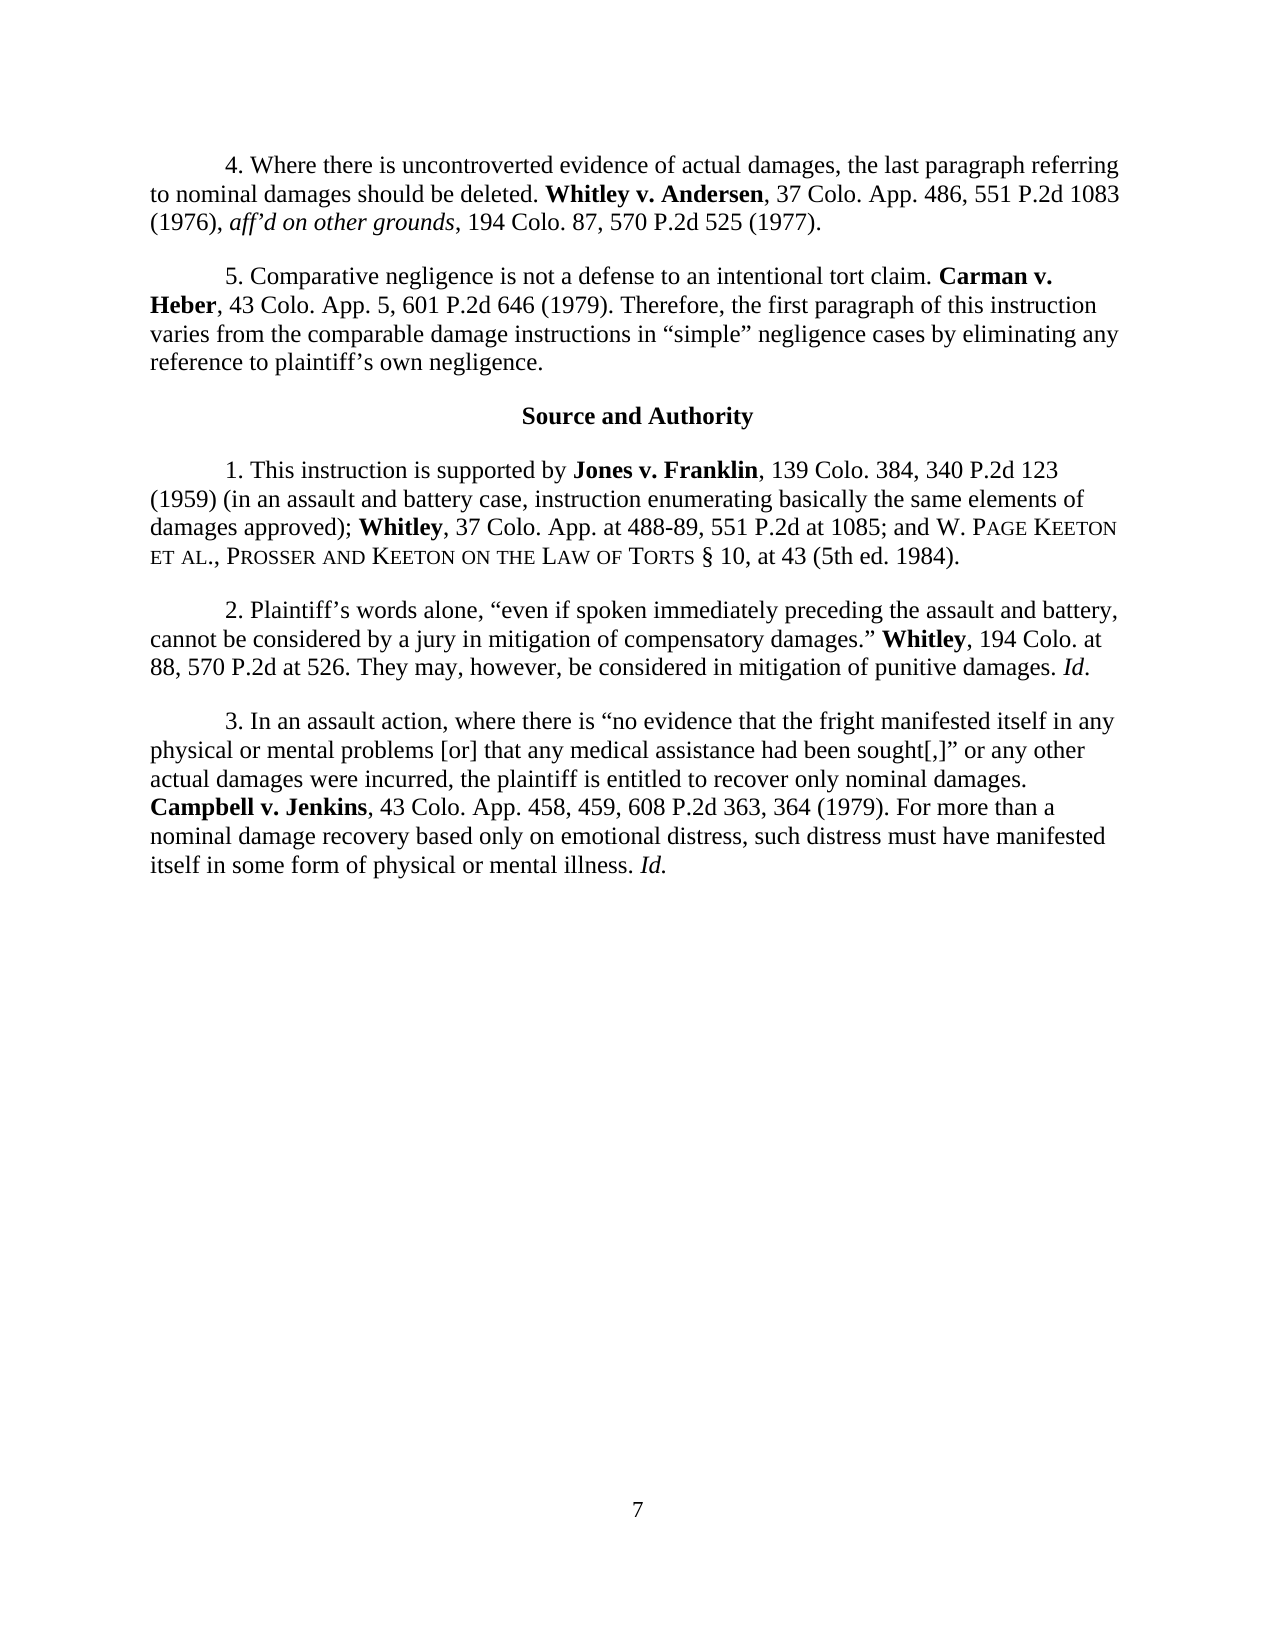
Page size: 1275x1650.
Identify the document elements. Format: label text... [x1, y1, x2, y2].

text Source and Authority [150, 401, 1125, 430]
text 1. This instruction is supported by Jones v. Franklin, 139 Colo. 384, 340 P.2d 123 (1959) (in an assault and battery case, instruction enumerating basically the same elements of damages approved); Whitley, 37 Colo. App. at 488-89, 551 P.2d at 1085; and W. Page Keeton et al., Prosser and Keeton on the Law of Torts § 10, at 43 (5th ed. 1984). [150, 455, 1125, 570]
text 3. In an assault action, where there is “no evidence that the fright manifested itself in any physical or mental problems [or] that any medical assistance had been sought[,]” or any other actual damages were incurred, the plaintiff is entitled to recover only nominal damages. Campbell v. Jenkins, 43 Colo. App. 458, 459, 608 P.2d 363, 364 (1979). For more than a nominal damage recovery based only on emotional distress, such distress must have manifested itself in some form of physical or mental illness. Id. [150, 706, 1125, 879]
text 2. Plaintiff’s words alone, “even if spoken immediately preceding the assault and battery, cannot be considered by a jury in mitigation of compensatory damages.” Whitley, 194 Colo. at 88, 570 P.2d at 526. They may, however, be considered in mitigation of punitive damages. Id. [150, 595, 1125, 681]
text 4. Where there is uncontroverted evidence of actual damages, the last paragraph referring to nominal damages should be deleted. Whitley v. Andersen, 37 Colo. App. 486, 551 P.2d 1083 (1976), aff’d on other grounds, 194 Colo. 87, 570 P.2d 525 (1977). [150, 150, 1125, 236]
text 5. Comparative negligence is not a defense to an intentional tort claim. Carman v. Heber, 43 Colo. App. 5, 601 P.2d 646 (1979). Therefore, the first paragraph of this instruction varies from the comparable damage instructions in “simple” negligence cases by eliminating any reference to plaintiff’s own negligence. [150, 261, 1125, 376]
